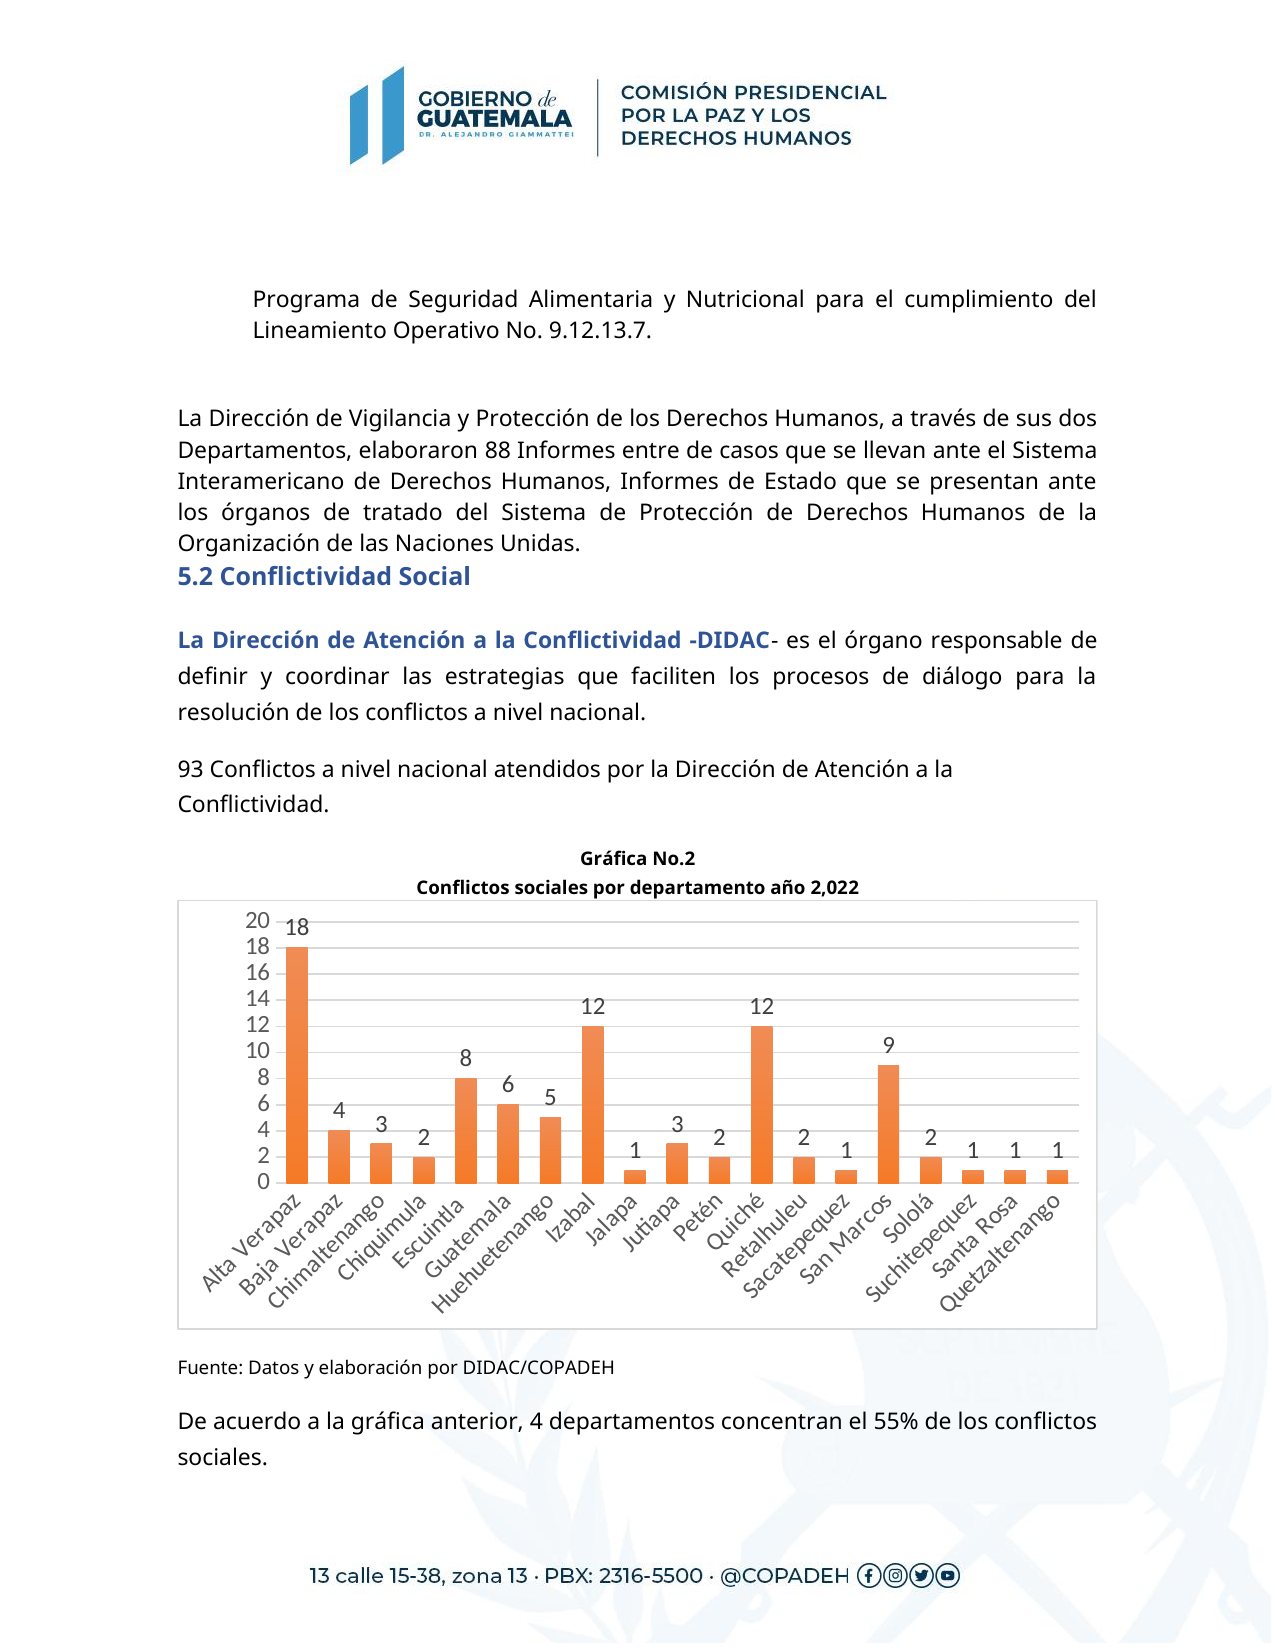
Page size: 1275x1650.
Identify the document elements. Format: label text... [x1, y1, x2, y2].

text La Dirección de Vigilancia y Protección de los Derechos Humanos, a través de sus dos Departamentos, elaboraron 88 Informes entre de casos que se llevan ante el Sistema Interamericano de Derechos Humanos, Informes de Estado que se presentan ante los órganos de tratado del Sistema de Protección de Derechos Humanos de la Organización de las Naciones Unidas. [177, 402, 1098, 558]
text 93 Conflictos a nivel nacional atendidos por la Dirección de Atención a la Conflictividad. [177, 752, 1098, 820]
text La Dirección de Atención a la Conflictividad -DIDAC- es el órgano responsable de definir y coordinar las estrategias que faciliten los procesos de diálogo para la resolución de los conflictos a nivel nacional. [177, 624, 1098, 727]
picture [0, 0, 1272, 1643]
text Fuente: Datos y elaboración por DIDAC/COPADEH [177, 1355, 1098, 1380]
text Conflictos sociales por departamento año 2,022 [177, 874, 1098, 900]
text 5.2 Conflictividad Social [177, 558, 1098, 593]
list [215, 283, 1098, 346]
text De acuerdo a la gráfica anterior, 4 departamentos concentran el 55% de los conflictos sociales. [177, 1405, 1098, 1472]
text Gráfica No.2 [177, 845, 1098, 871]
